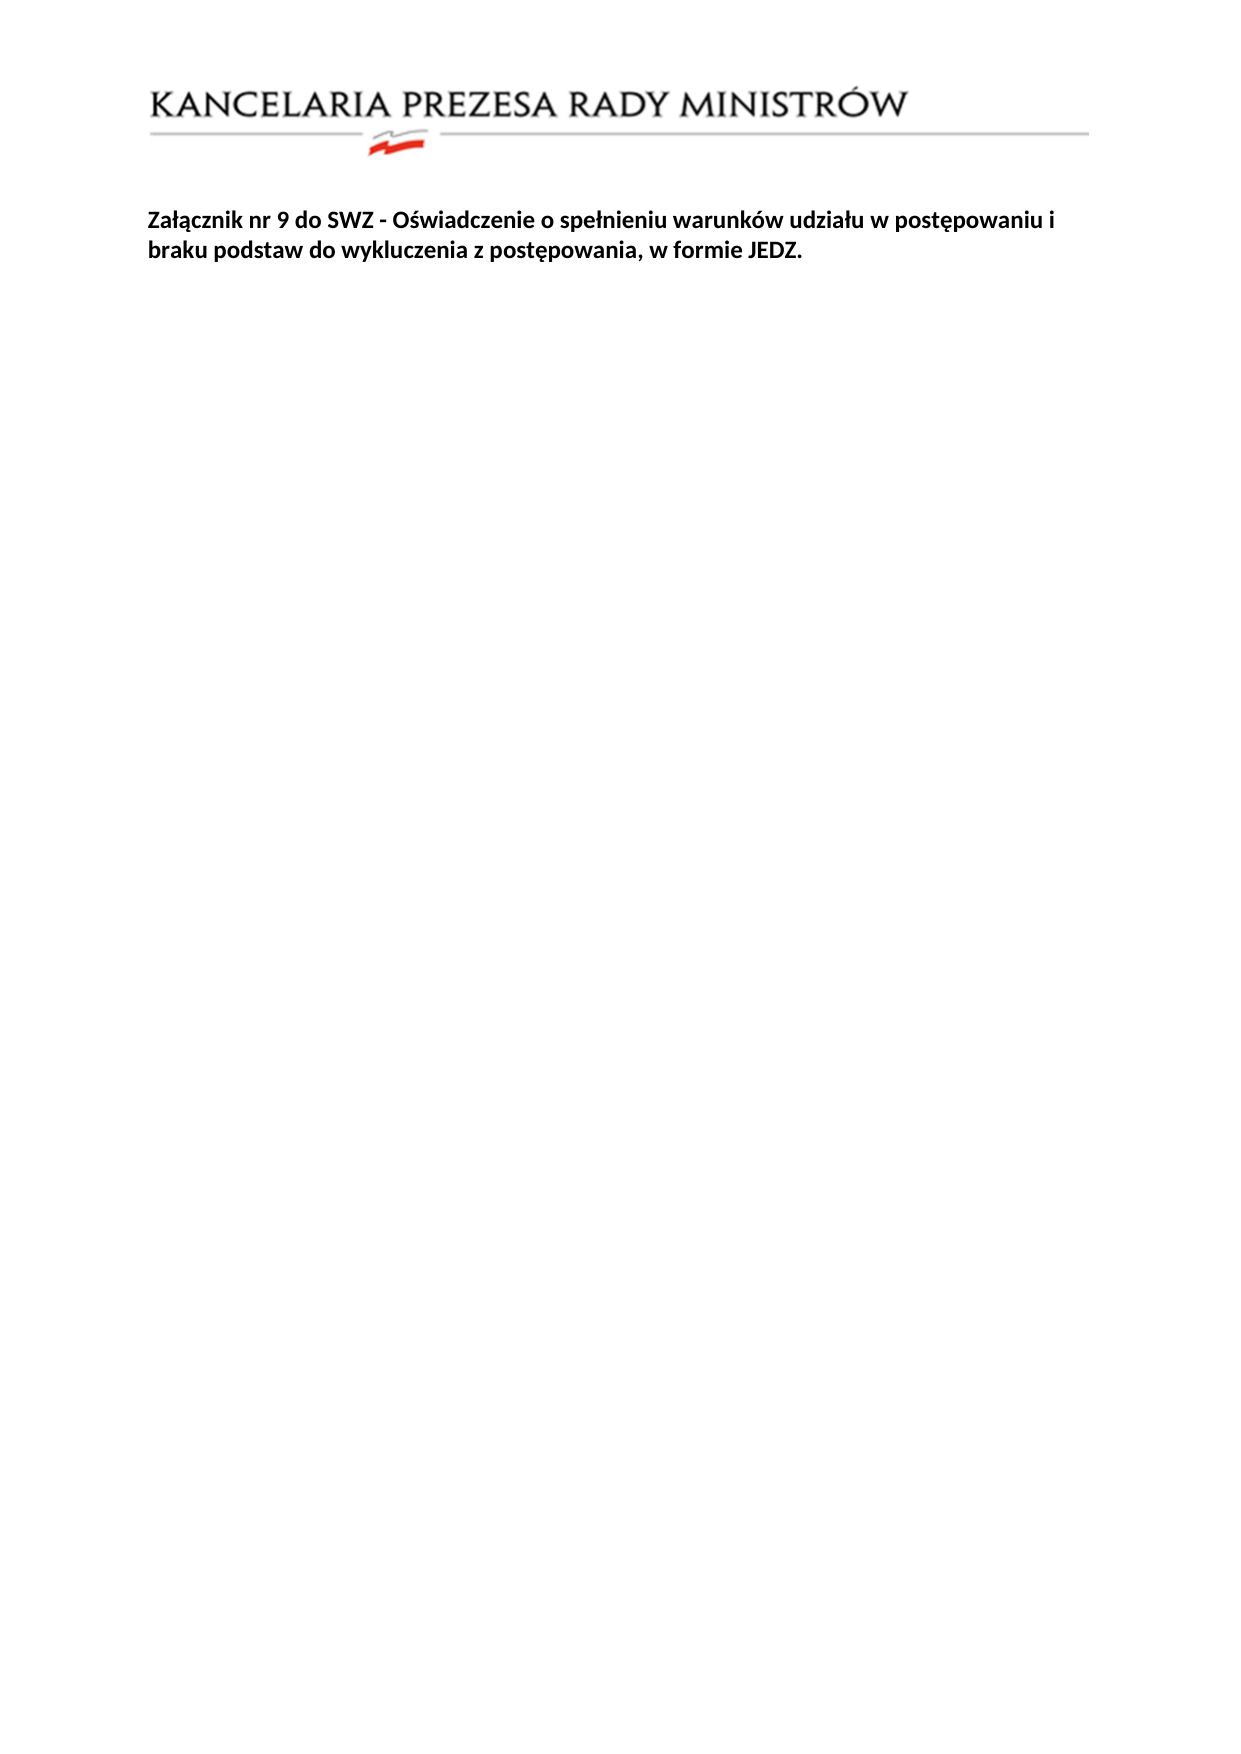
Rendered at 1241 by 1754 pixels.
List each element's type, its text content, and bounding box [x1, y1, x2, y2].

text Załącznik nr 9 do SWZ - Oświadczenie o spełnieniu warunków udziału w postępowaniu i braku podstaw do wykluczenia z postępowania, w formie JEDZ. [148, 204, 1092, 265]
picture [147, 76, 1092, 160]
